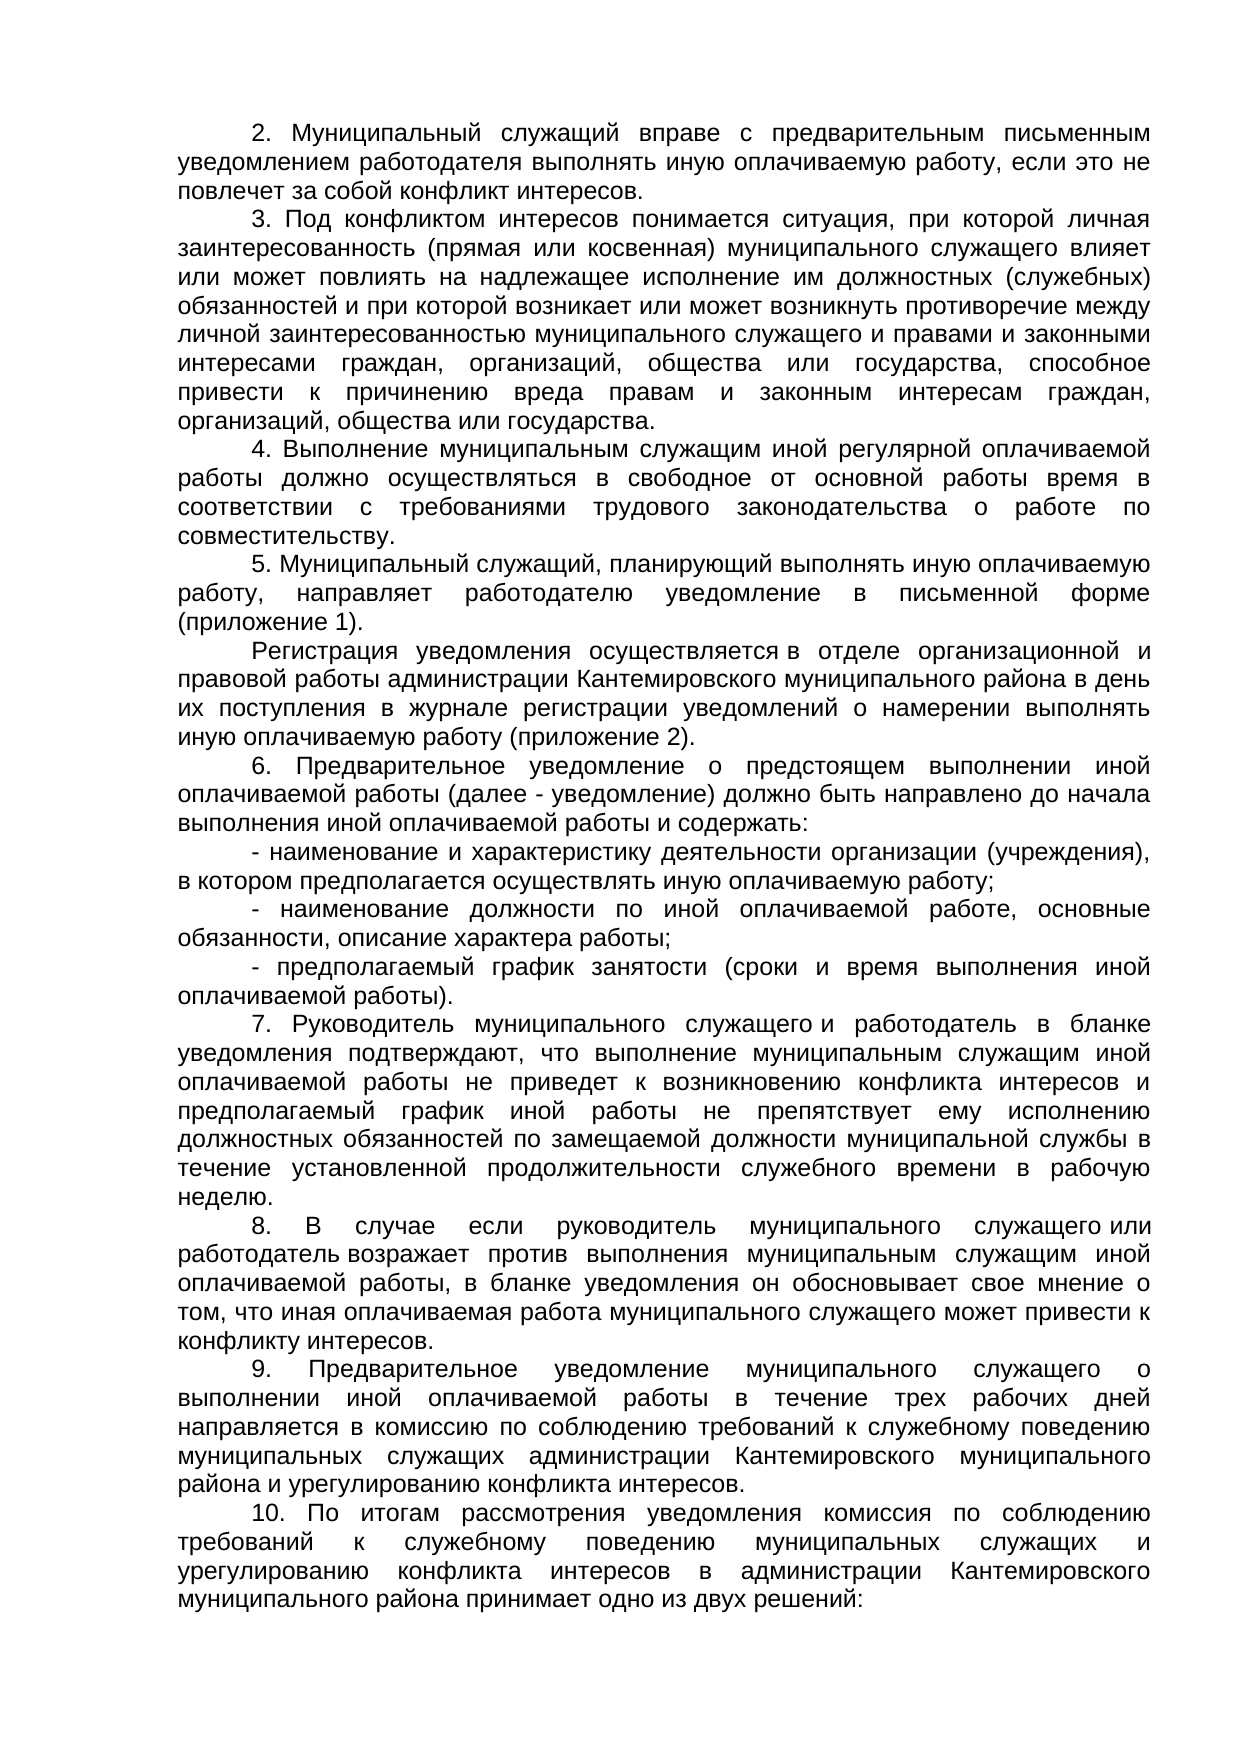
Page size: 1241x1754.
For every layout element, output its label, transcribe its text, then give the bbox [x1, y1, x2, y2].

text 5. Муниципальный служащий, планирующий выполнять иную оплачиваемую работу, направляет работодателю уведомление в письменной форме (приложение 1). [177, 549, 1152, 636]
text 2. Муниципальный служащий вправе с предварительным письменным уведомлением работодателя выполнять иную оплачиваемую работу, если это не повлечет за собой конфликт интересов. [177, 118, 1152, 204]
text Регистрация уведомления осуществляется в отделе организационной и правовой работы администрации Кантемировского муниципального района в день их поступления в журнале регистрации уведомлений о намерении выполнять иную оплачиваемую работу (приложение 2). [177, 636, 1152, 751]
text 9. Предварительное уведомление муниципального служащего о выполнении иной оплачиваемой работы в течение трех рабочих дней направляется в комиссию по соблюдению требований к служебному поведению муниципальных служащих администрации Кантемировского муниципального района и урегулированию конфликта интересов. [177, 1354, 1152, 1498]
text - наименование и характеристику деятельности организации (учреждения), в котором предполагается осуществлять иную оплачиваемую работу; [177, 837, 1152, 894]
text 4. Выполнение муниципальным служащим иной регулярной оплачиваемой работы должно осуществляться в свободное от основной работы время в соответствии с требованиями трудового законодательства о работе по совместительству. [177, 434, 1152, 549]
text 7. Руководитель муниципального служащего и работодатель в бланке уведомления подтверждают, что выполнение муниципальным служащим иной оплачиваемой работы не приведет к возникновению конфликта интересов и предполагаемый график иной работы не препятствует ему исполнению должностных обязанностей по замещаемой должности муниципальной службы в течение установленной продолжительности служебного времени в рабочую неделю. [177, 1009, 1152, 1211]
text - предполагаемый график занятости (сроки и время выполнения иной оплачиваемой работы). [177, 952, 1152, 1009]
text 3. Под конфликтом интересов понимается ситуация, при которой личная заинтересованность (прямая или косвенная) муниципального служащего влияет или может повлиять на надлежащее исполнение им должностных (служебных) обязанностей и при которой возникает или может возникнуть противоречие между личной заинтересованностью муниципального служащего и правами и законными интересами граждан, организаций, общества или государства, способное привести к причинению вреда правам и законным интересам граждан, организаций, общества или государства. [177, 204, 1152, 434]
text 10. По итогам рассмотрения уведомления комиссия по соблюдению требований к служебному поведению муниципальных служащих и урегулированию конфликта интересов в администрации Кантемировского муниципального района принимает одно из двух решений: [177, 1498, 1152, 1613]
text - наименование должности по иной оплачиваемой работе, основные обязанности, описание характера работы; [177, 894, 1152, 952]
text 6. Предварительное уведомление о предстоящем выполнении иной оплачиваемой работы (далее - уведомление) должно быть направлено до начала выполнения иной оплачиваемой работы и содержать: [177, 751, 1152, 837]
text 8. В случае если руководитель муниципального служащего или работодатель возражает против выполнения муниципальным служащим иной оплачиваемой работы, в бланке уведомления он обосновывает свое мнение о том, что иная оплачиваемая работа муниципального служащего может привести к конфликту интересов. [177, 1211, 1152, 1354]
